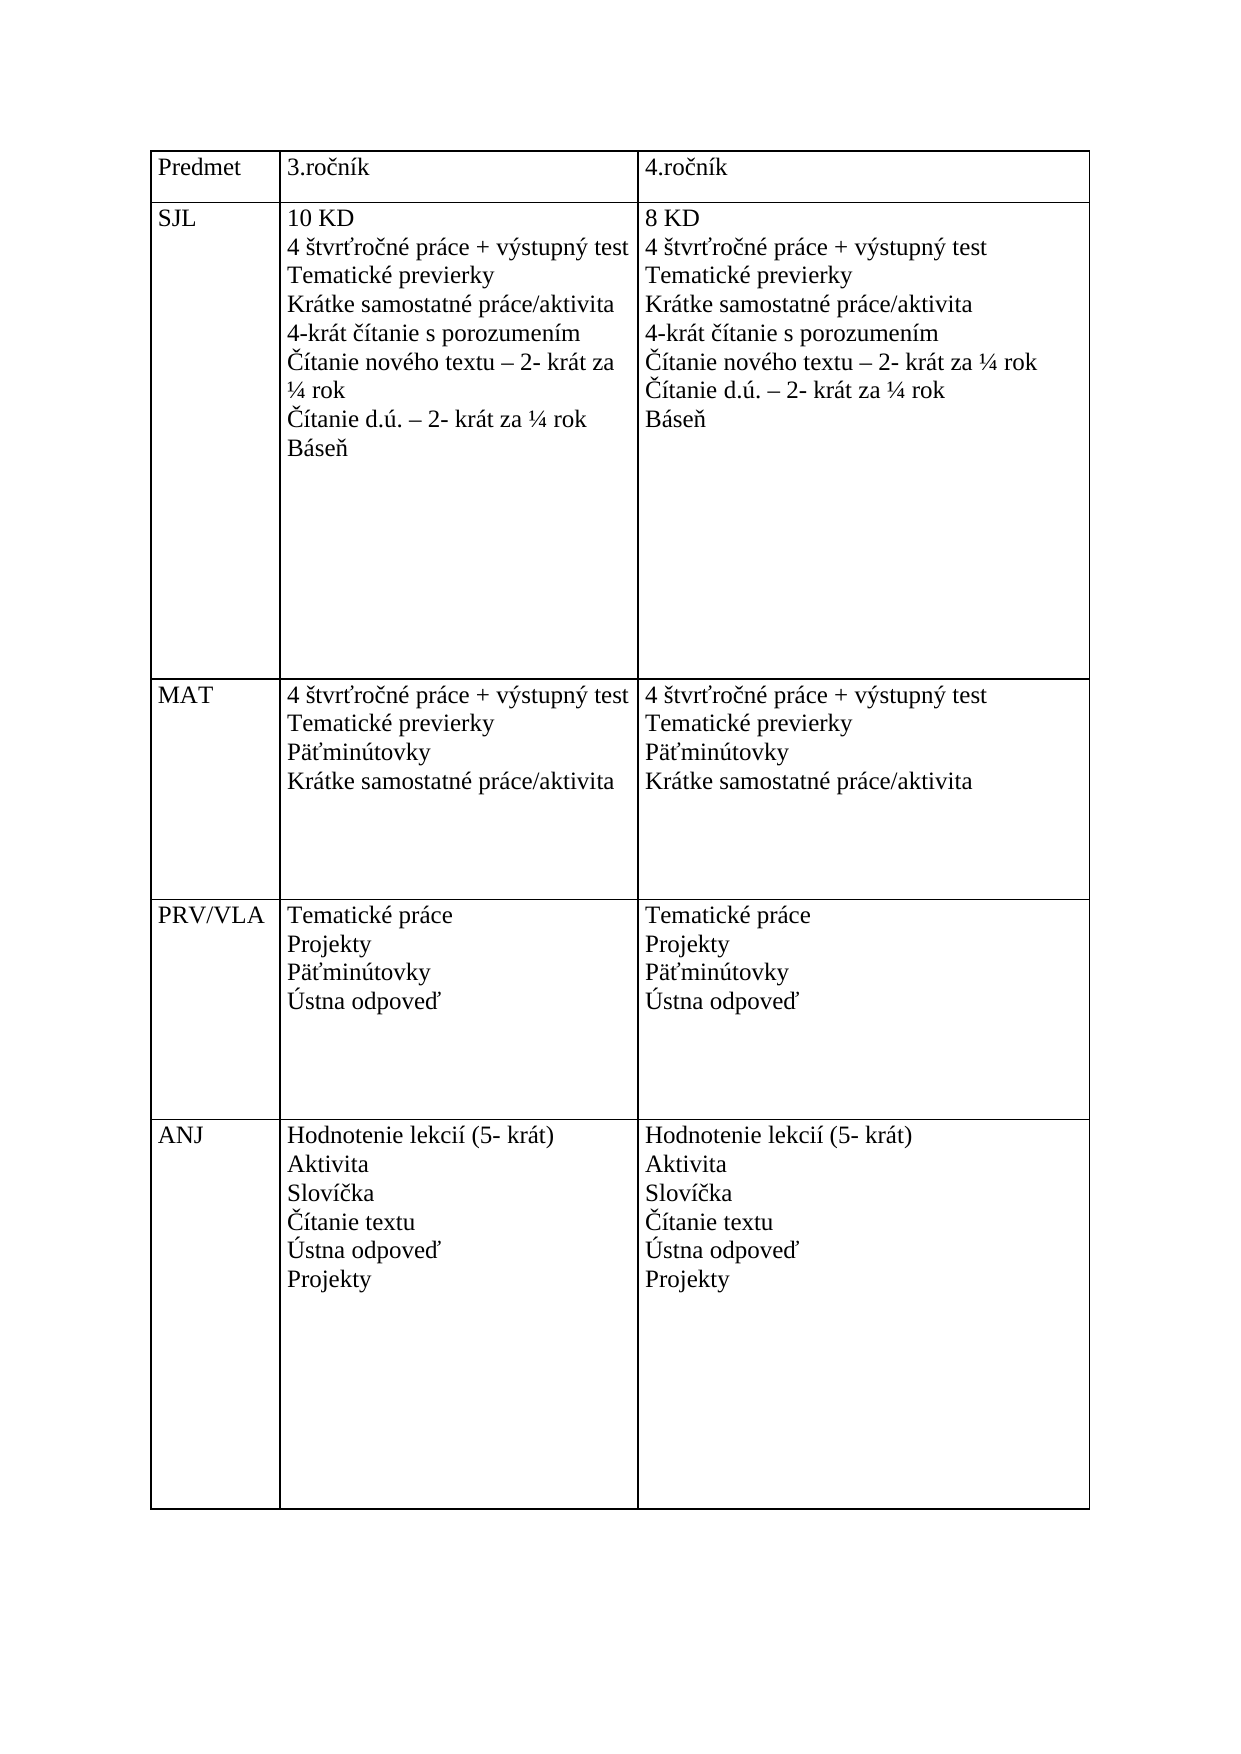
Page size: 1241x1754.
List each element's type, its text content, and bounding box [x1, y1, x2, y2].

table_cell Hodnotenie lekcií (5- krát) Aktivita Slovíčka Čítanie textu Ústna odpoveď Projekty [639, 1120, 1089, 1508]
table_cell MAT [152, 680, 279, 898]
table_cell 8 KD 4 štvrťročné práce + výstupný test Tematické previerky Krátke samostatné práce/aktivita 4-krát čítanie s porozumením Čítanie nového textu – 2- krát za ¼ rok Čítanie d.ú. – 2- krát za ¼ rok Báseň [639, 203, 1089, 678]
table_cell 4 štvrťročné práce + výstupný test Tematické previerky Päťminútovky Krátke samostatné práce/aktivita [639, 680, 1089, 898]
table_cell Tematické práce Projekty Päťminútovky Ústna odpoveď [281, 900, 637, 1119]
table_cell Hodnotenie lekcií (5- krát) Aktivita Slovíčka Čítanie textu Ústna odpoveď Projekty [281, 1120, 637, 1508]
table_header 4.ročník [639, 152, 1089, 202]
table_header Predmet [152, 152, 279, 202]
table_cell ANJ [152, 1120, 279, 1508]
table_cell Tematické práce Projekty Päťminútovky Ústna odpoveď [639, 900, 1089, 1119]
table_cell 4 štvrťročné práce + výstupný test Tematické previerky Päťminútovky Krátke samostatné práce/aktivita [281, 680, 637, 898]
table_cell SJL [152, 203, 279, 678]
table_cell PRV/VLA [152, 900, 279, 1119]
table_header 3.ročník [281, 152, 637, 202]
table_cell 10 KD 4 štvrťročné práce + výstupný test Tematické previerky Krátke samostatné práce/aktivita 4-krát čítanie s porozumením Čítanie nového textu – 2- krát za ¼ rok Čítanie d.ú. – 2- krát za ¼ rok Báseň [281, 203, 637, 678]
